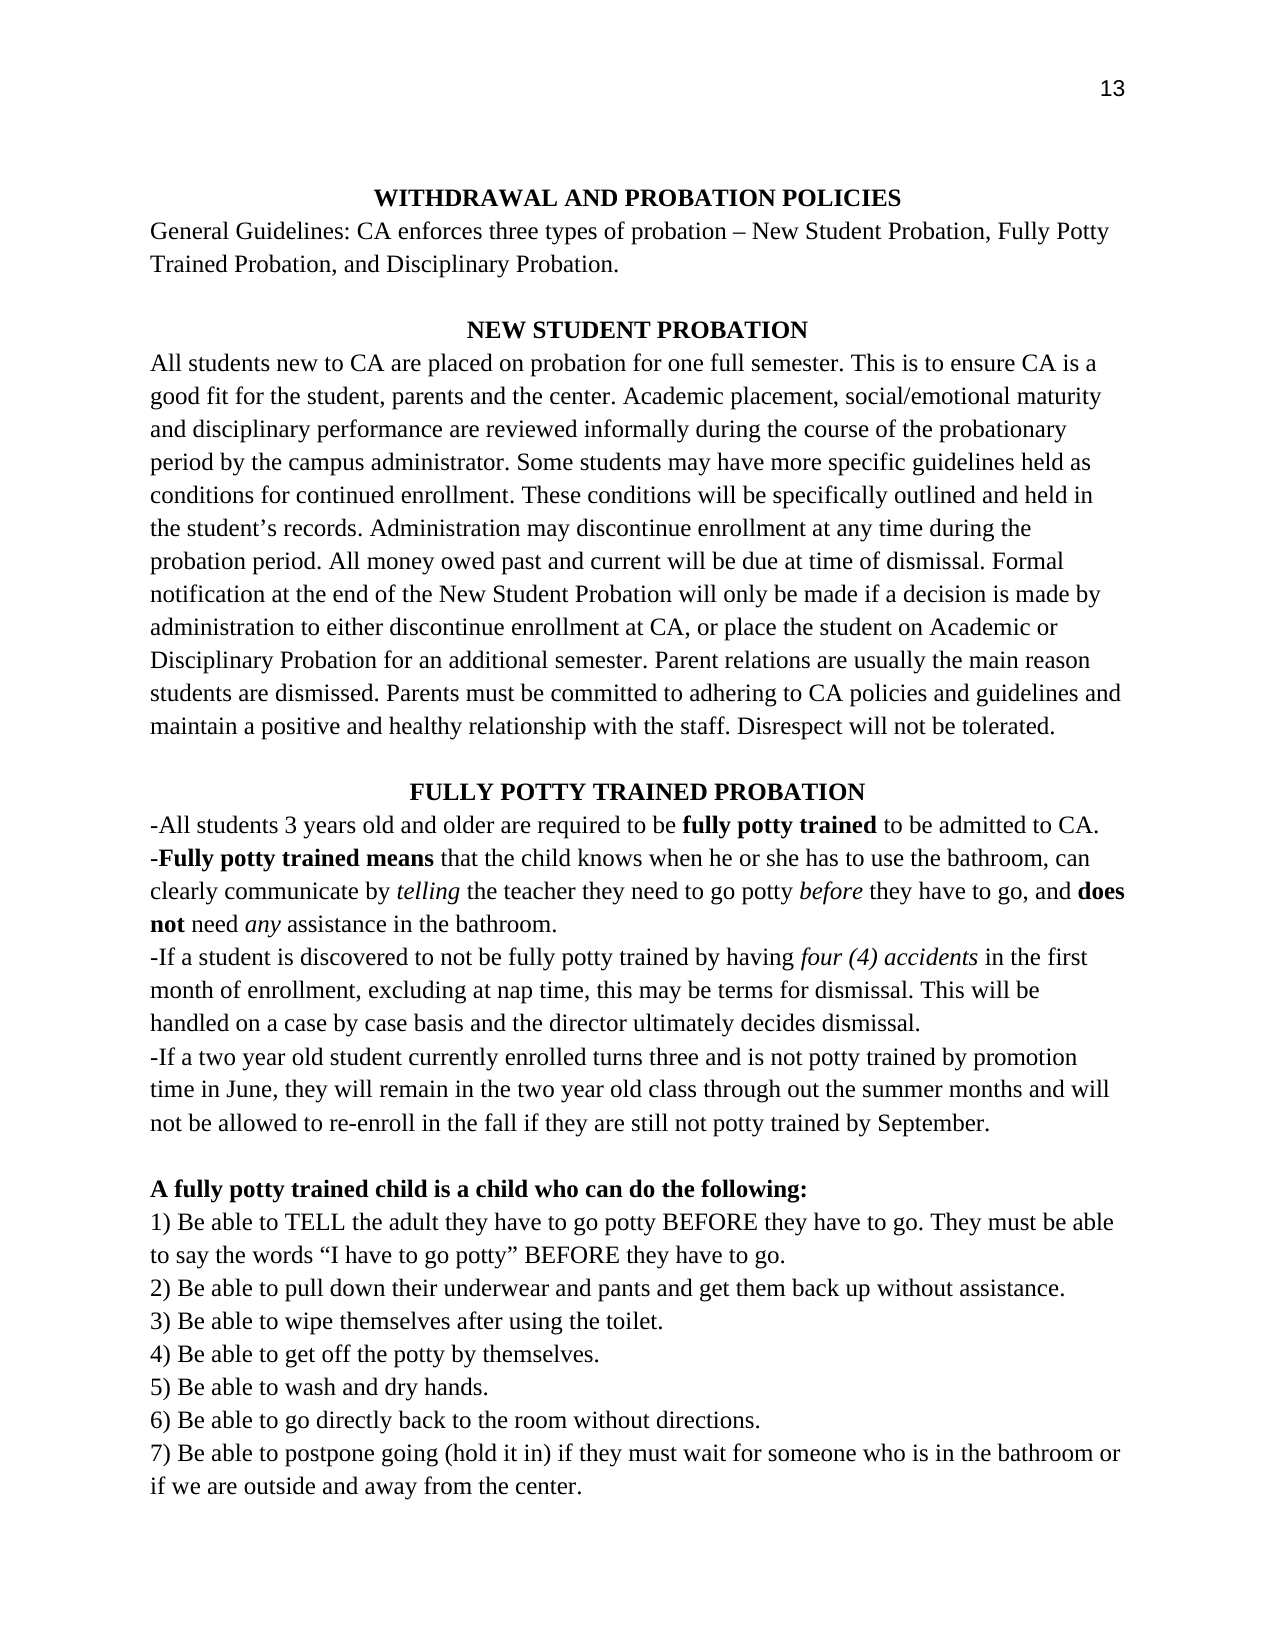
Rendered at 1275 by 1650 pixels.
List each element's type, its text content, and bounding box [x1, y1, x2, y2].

text -Fully potty trained means that the child knows when he or she has to use the bathroom, can clearly communicate by telling the teacher they need to go potty before they have to go, and does not need any assistance in the bathroom. [150, 843, 1125, 938]
text -If a student is discovered to not be fully potty trained by having four (4) accidents in the first month of enrollment, excluding at nap time, this may be terms for dismissal. This will be handled on a case by case basis and the director ultimately decides dismissal. [150, 942, 1125, 1037]
text 4) Be able to get off the potty by themselves. [150, 1339, 1125, 1367]
text 3) Be able to wipe themselves after using the toilet. [150, 1306, 1125, 1334]
text FULLY POTTY TRAINED PROBATION [150, 777, 1125, 806]
text 6) Be able to go directly back to the room without directions. [150, 1405, 1125, 1433]
text General Guidelines: CA enforces three types of probation – New Student Probation, Fully Potty Trained Probation, and Disciplinary Probation. [150, 216, 1125, 278]
text 1) Be able to TELL the adult they have to go potty BEFORE they have to go. They must be able to say the words “I have to go potty” BEFORE they have to go. [150, 1207, 1125, 1268]
text 2) Be able to pull down their underwear and pants and get them back up without assistance. [150, 1273, 1125, 1301]
text -If a two year old student currently enrolled turns three and is not potty trained by promotion time in June, they will remain in the two year old class through out the summer months and will not be allowed to re-enroll in the fall if they are still not potty trained by September. [150, 1042, 1125, 1136]
text -All students 3 years old and older are required to be fully potty trained to be admitted to CA. [150, 810, 1125, 839]
text All students new to CA are placed on probation for one full semester. This is to ensure CA is a good fit for the student, parents and the center. Academic placement, social/emotional maturity and disciplinary performance are reviewed informally during the course of the probationary period by the campus administrator. Some students may have more specific guidelines held as conditions for continued enrollment. These conditions will be specifically outlined and held in the student’s records. Administration may discontinue enrollment at any time during the probation period. All money owed past and current will be due at time of dismissal. Formal notification at the end of the New Student Probation will only be made if a decision is made by administration to either discontinue enrollment at CA, or place the student on Academic or Disciplinary Probation for an additional semester. Parent relations are usually the main reason students are dismissed. Parents must be committed to adhering to CA policies and guidelines and maintain a positive and healthy relationship with the staff. Disrespect will not be tolerated. [150, 348, 1125, 740]
text 5) Be able to wash and dry hands. [150, 1372, 1125, 1401]
text 7) Be able to postpone going (hold it in) if they must wait for someone who is in the bathroom or if we are outside and away from the center. [150, 1438, 1125, 1499]
text NEW STUDENT PROBATION [150, 315, 1125, 344]
text A fully potty trained child is a child who can do the following: [150, 1174, 1125, 1202]
text WITHDRAWAL AND PROBATION POLICIES [150, 183, 1125, 212]
